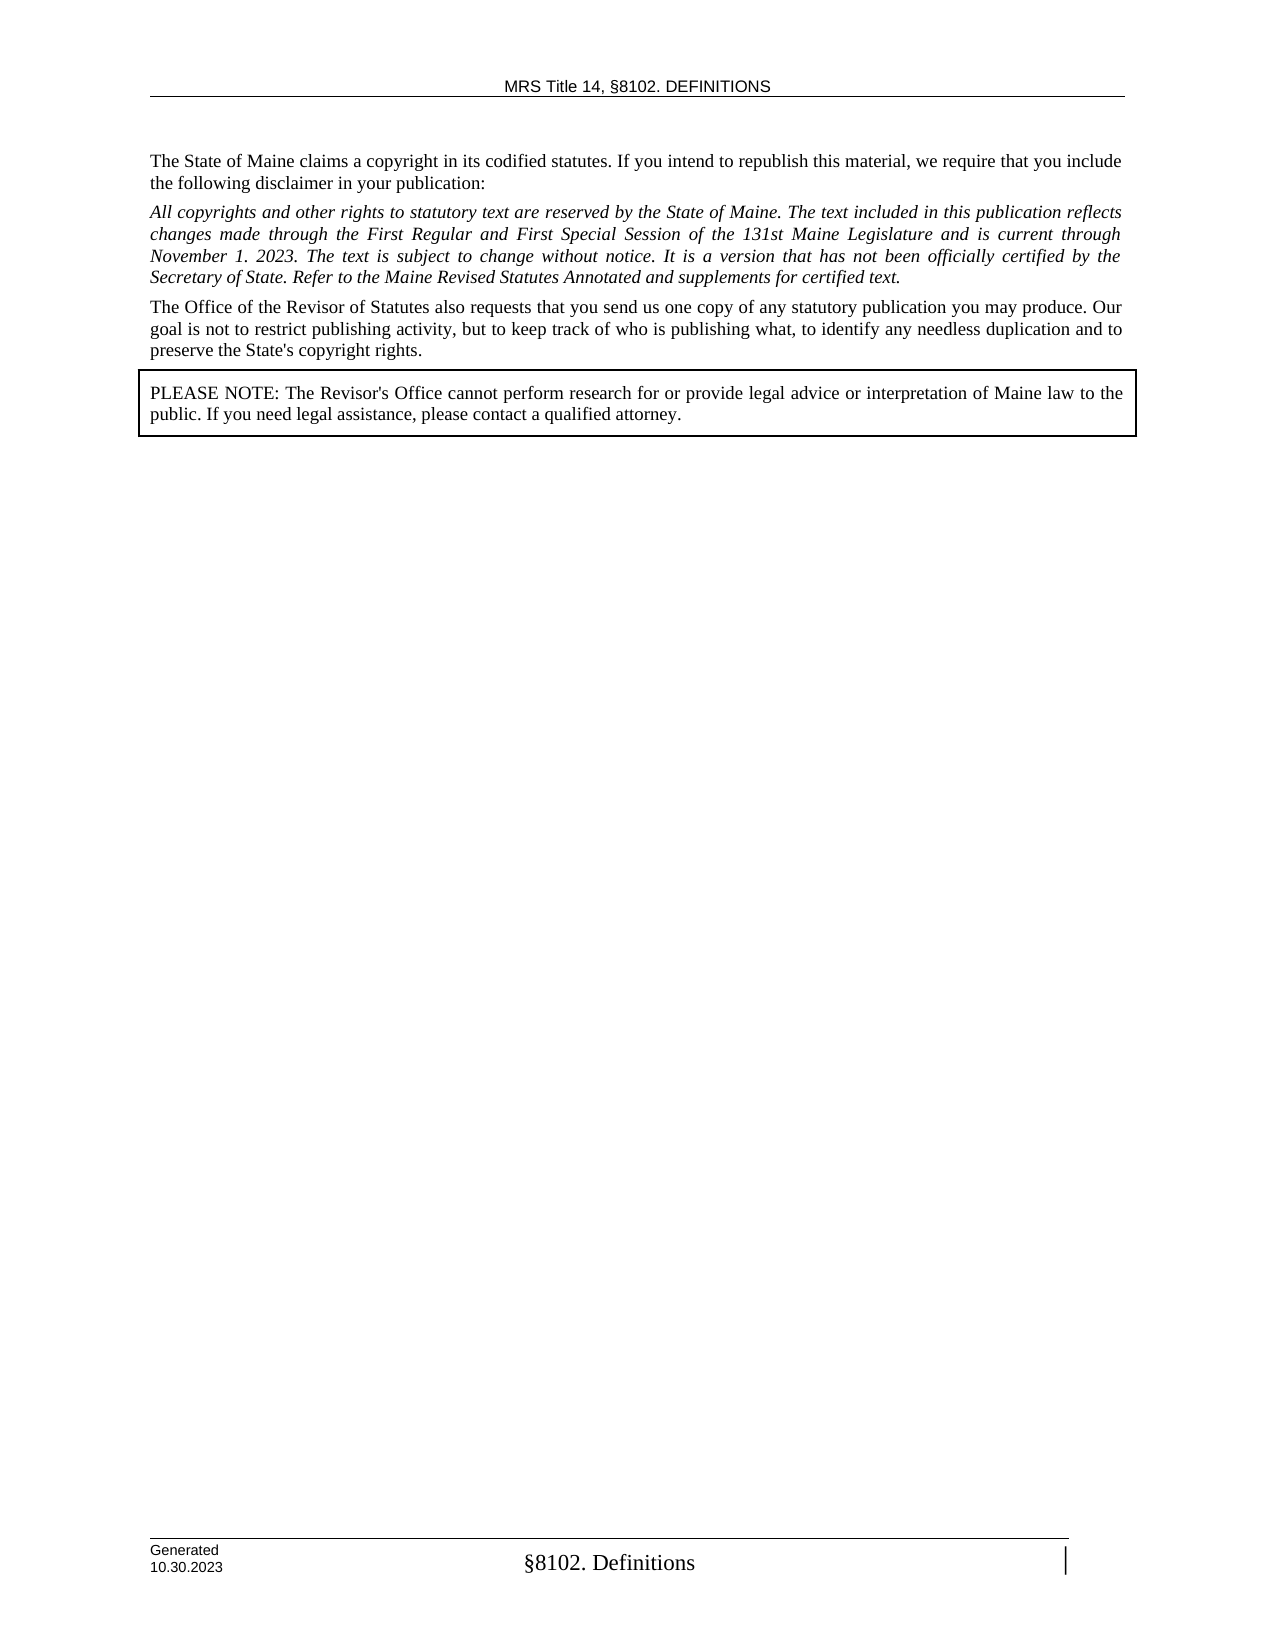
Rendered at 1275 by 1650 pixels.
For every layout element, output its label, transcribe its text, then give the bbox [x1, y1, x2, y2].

text The Office of the Revisor of Statutes also requests that you send us one copy of any statutory publication you may produce. Our goal is not to restrict publishing activity, but to keep track of who is publishing what, to identify any needless duplication and to preserve the State's copyright rights. [150, 296, 1125, 361]
text The State of Maine claims a copyright in its codified statutes. If you intend to republish this material, we require that you include the following disclaimer in your publication: [150, 150, 1125, 193]
text PLEASE NOTE: The Revisor's Office cannot perform research for or provide legal advice or interpretation of Maine law to the public. If you need legal assistance, please contact a qualified attorney. [140, 371, 1135, 435]
text All copyrights and other rights to statutory text are reserved by the State of Maine. The text included in this publication reflects changes made through the First Regular and First Special Session of the 131st Maine Legislature and is current through November 1. 2023 . The text is subject to change without notice. It is a version that has not been officially certified by the Secretary of State. Refer to the Maine Revised Statutes Annotated and supplements for certified text. [150, 201, 1125, 288]
